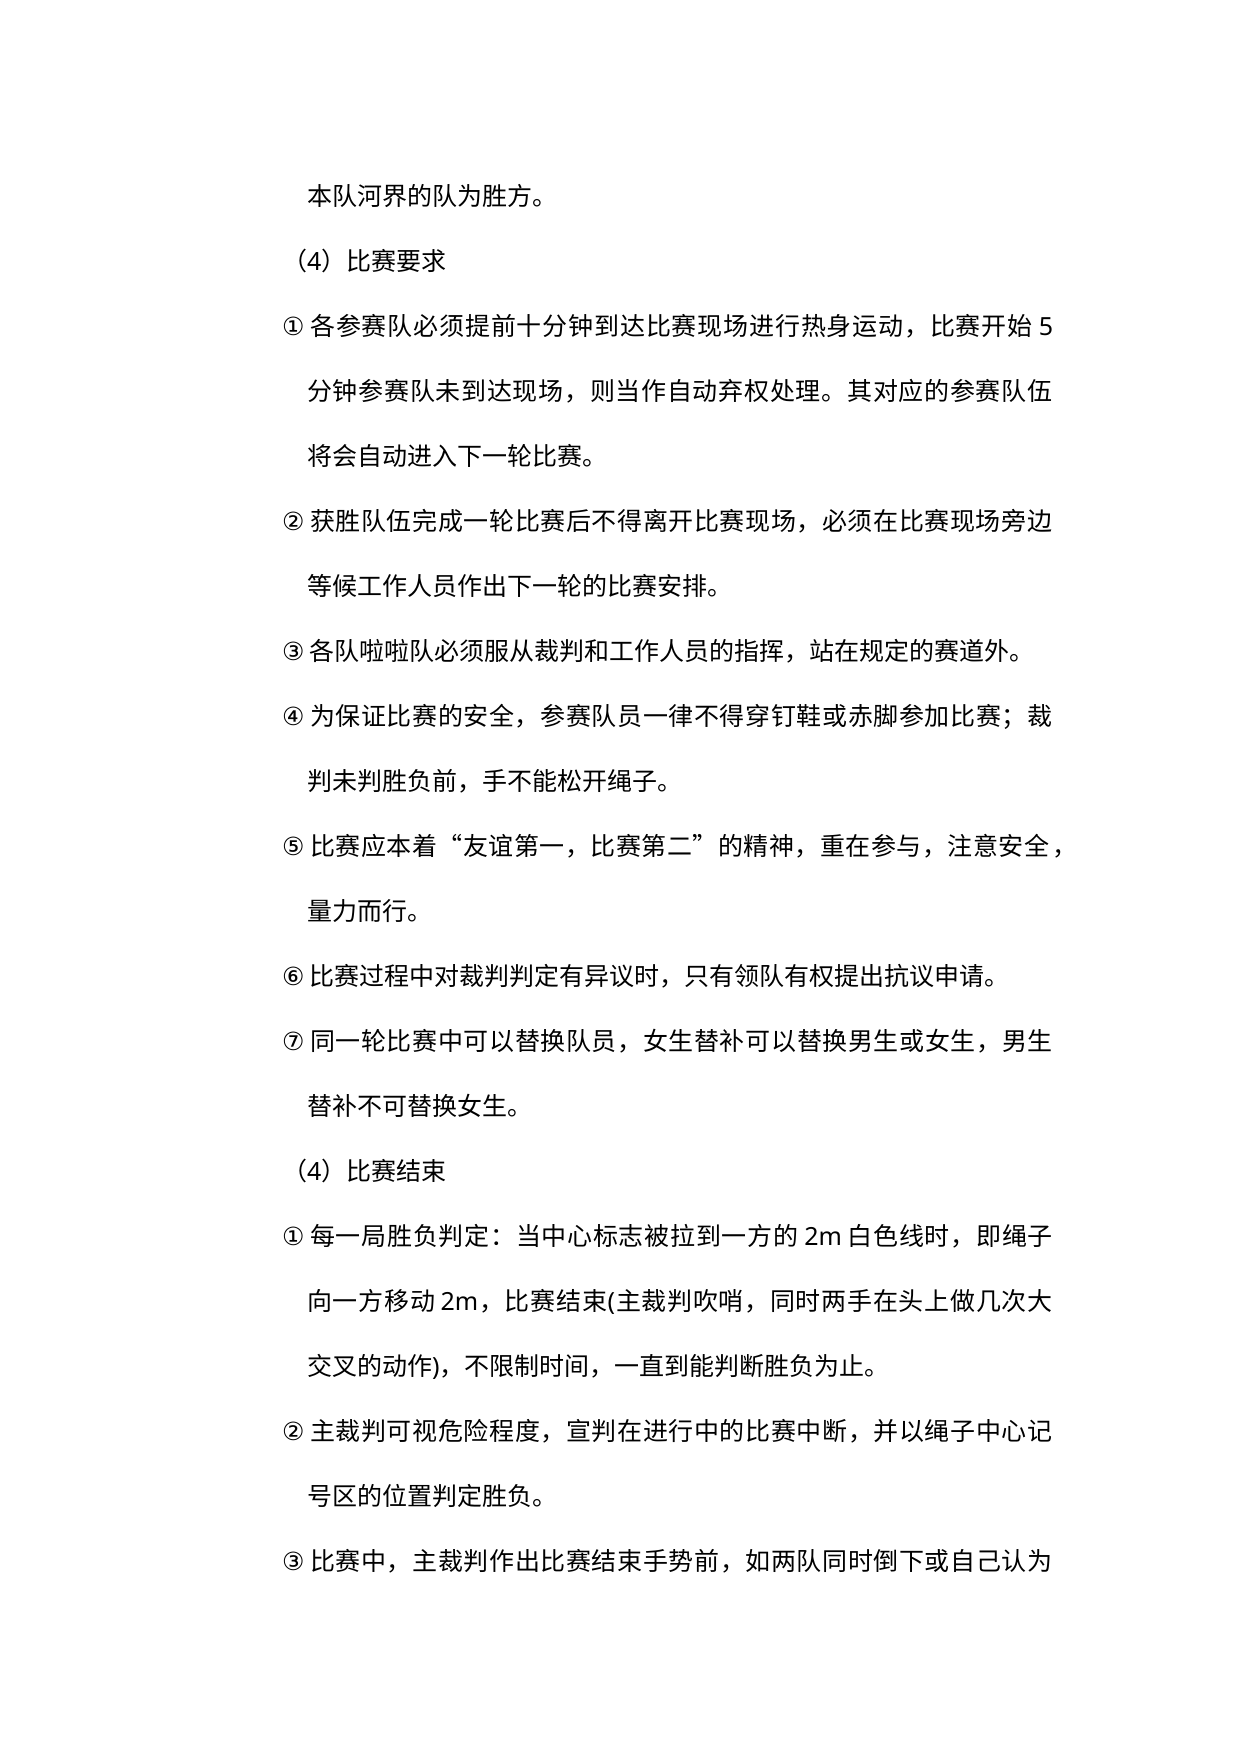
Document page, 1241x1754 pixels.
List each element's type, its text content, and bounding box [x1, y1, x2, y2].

text ②主裁判可视危险程度，宣判在进行中的比赛中断，并以绳子中心记号区的位置判定胜负。 [282, 1397, 1053, 1527]
text ①各参赛队必须提前十分钟到达比赛现场进行热身运动，比赛开始5分钟参赛队未到达现场，则当作自动弃权处理。其对应的参赛队伍将会自动进入下一轮比赛。 [282, 292, 1053, 487]
text ⑥比赛过程中对裁判判定有异议时，只有领队有权提出抗议申请。 [282, 942, 1053, 1007]
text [282, 1527, 1053, 1592]
text ⑦同一轮比赛中可以替换队员，女生替补可以替换男生或女生，男生替补不可替换女生。 [282, 1007, 1053, 1137]
text ④为保证比赛的安全，参赛队员一律不得穿钉鞋或赤脚参加比赛；裁判未判胜负前，手不能松开绳子。 [282, 682, 1053, 812]
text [282, 162, 1053, 227]
text （4）比赛结束 [282, 1137, 1053, 1202]
text ⑤比赛应本着“友谊第一，比赛第二”的精神，重在参与，注意安全，量力而行。 [282, 812, 1053, 942]
text （4）比赛要求 [282, 227, 1053, 292]
text ②获胜队伍完成一轮比赛后不得离开比赛现场，必须在比赛现场旁边等候工作人员作出下一轮的比赛安排。 [282, 487, 1053, 617]
text ①每一局胜负判定：当中心标志被拉到一方的2m白色线时，即绳子向一方移动2m，比赛结束(主裁判吹哨，同时两手在头上做几次大交叉的动作)，不限制时间，一直到能判断胜负为止。 [282, 1202, 1053, 1397]
text ③各队啦啦队必须服从裁判和工作人员的指挥，站在规定的赛道外。 [282, 617, 1053, 682]
